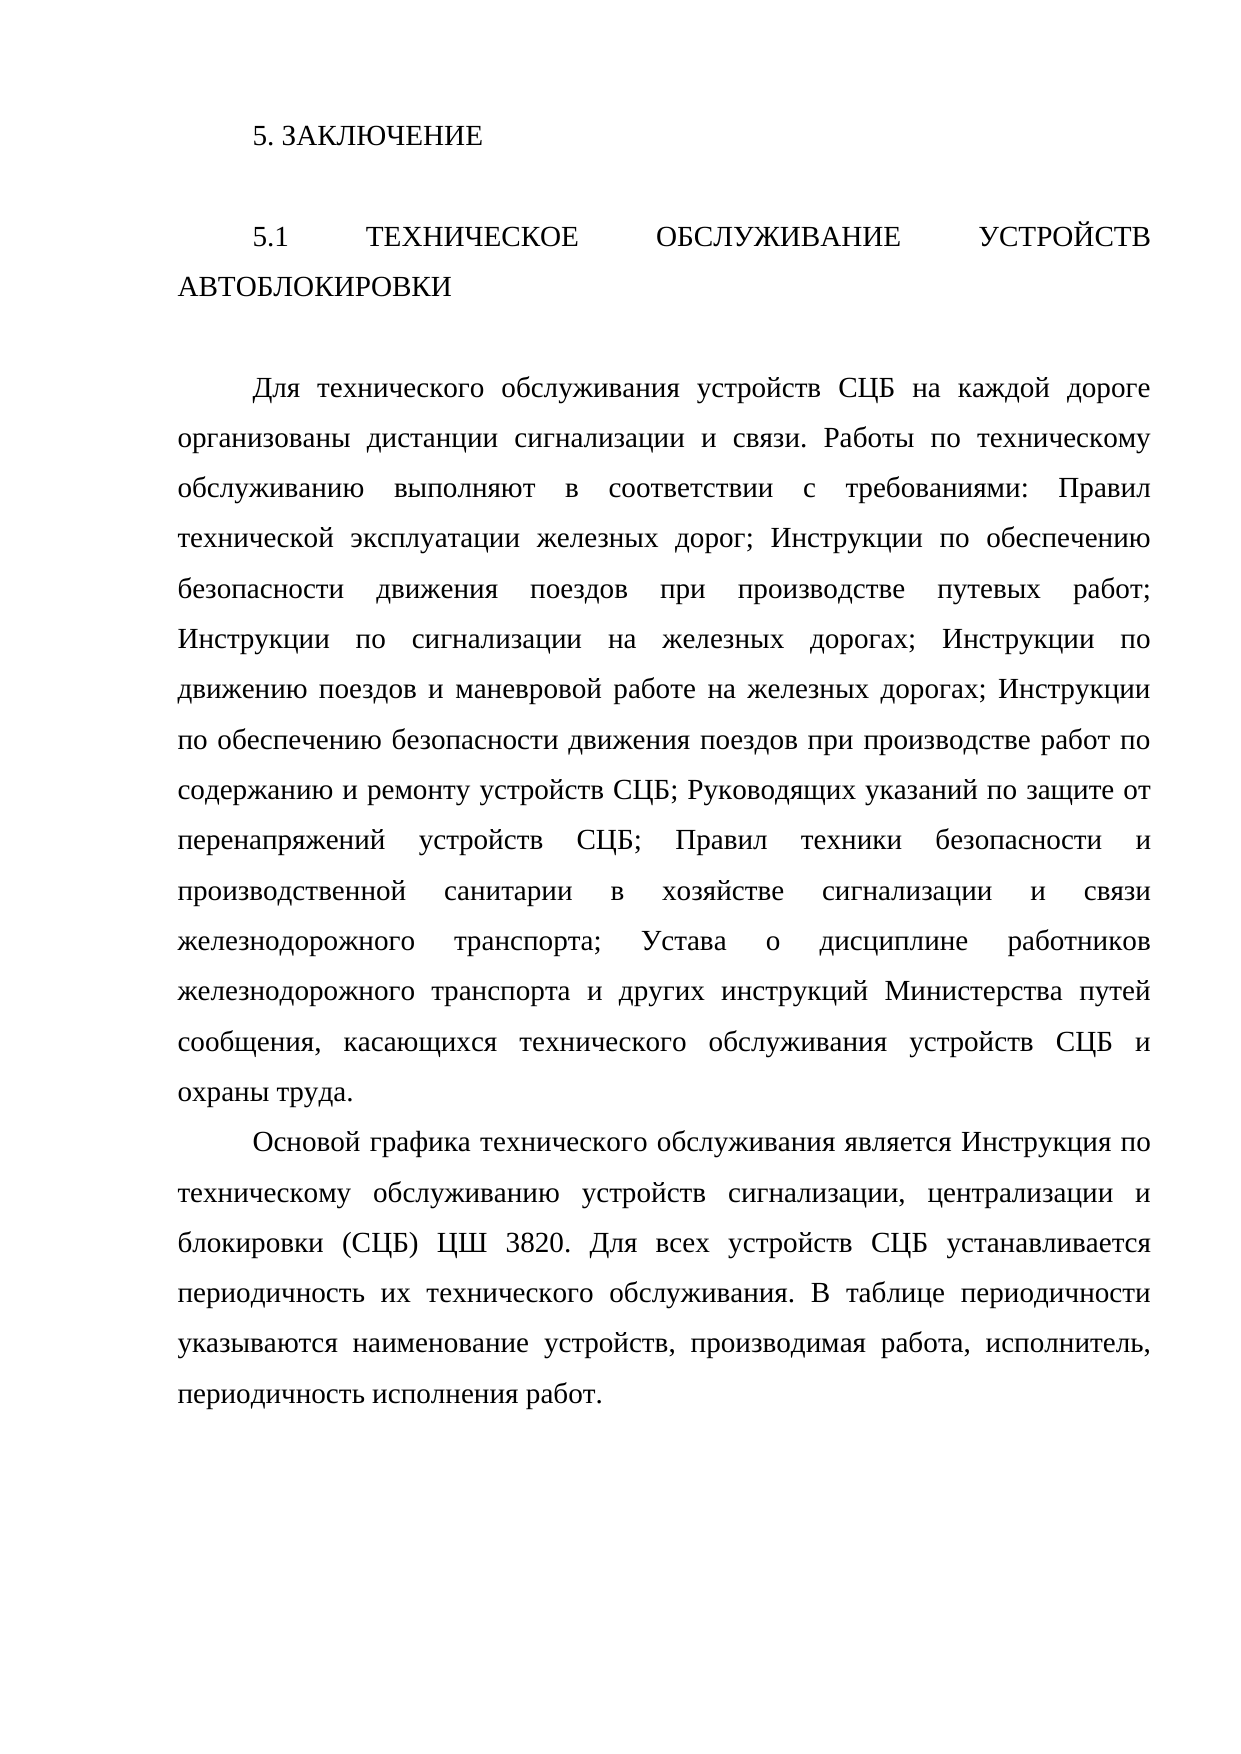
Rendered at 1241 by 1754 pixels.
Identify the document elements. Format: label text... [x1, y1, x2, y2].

text Основой графика технического обслуживания является Инструкция по техническому обслуживанию устройств сигнализации, централизации и блокировки (СЦБ) ЦШ 3820. Для всех устройств СЦБ устанавливается периодичность их технического обслуживания. В таблице периодичности указываются наименование устройств, производимая работа, исполнитель, периодичность исполнения работ. [177, 1124, 1152, 1409]
text Для технического обслуживания устройств СЦБ на каждой дороге организованы дистанции сигнализации и связи. Работы по техническому обслуживанию выполняют в соответствии с требованиями: Правил технической эксплуатации железных дорог; Инструкции по обеспечению безопасности движения поездов при производстве путевых работ; Инструкции по сигнализации на железных дорогах; Инструкции по движению поездов и маневровой работе на железных дорогах; Инструкции по обеспечению безопасности движения поездов при производстве работ по содержанию и ремонту устройств СЦБ; Руководящих указаний по защите от перенапряжений устройств СЦБ; Правил техники безопасности и производственной санитарии в хозяйстве сигнализации и связи железнодорожного транспорта; Устава о дисциплине работников железнодорожного транспорта и других инструкций Министерства путей сообщения, касающихся технического обслуживания устройств СЦБ и охраны труда. [177, 370, 1152, 1108]
text 5. Заключение [177, 118, 1152, 152]
text 5.1 Техническое обслуживание устройств автоблокировки [177, 219, 1152, 303]
